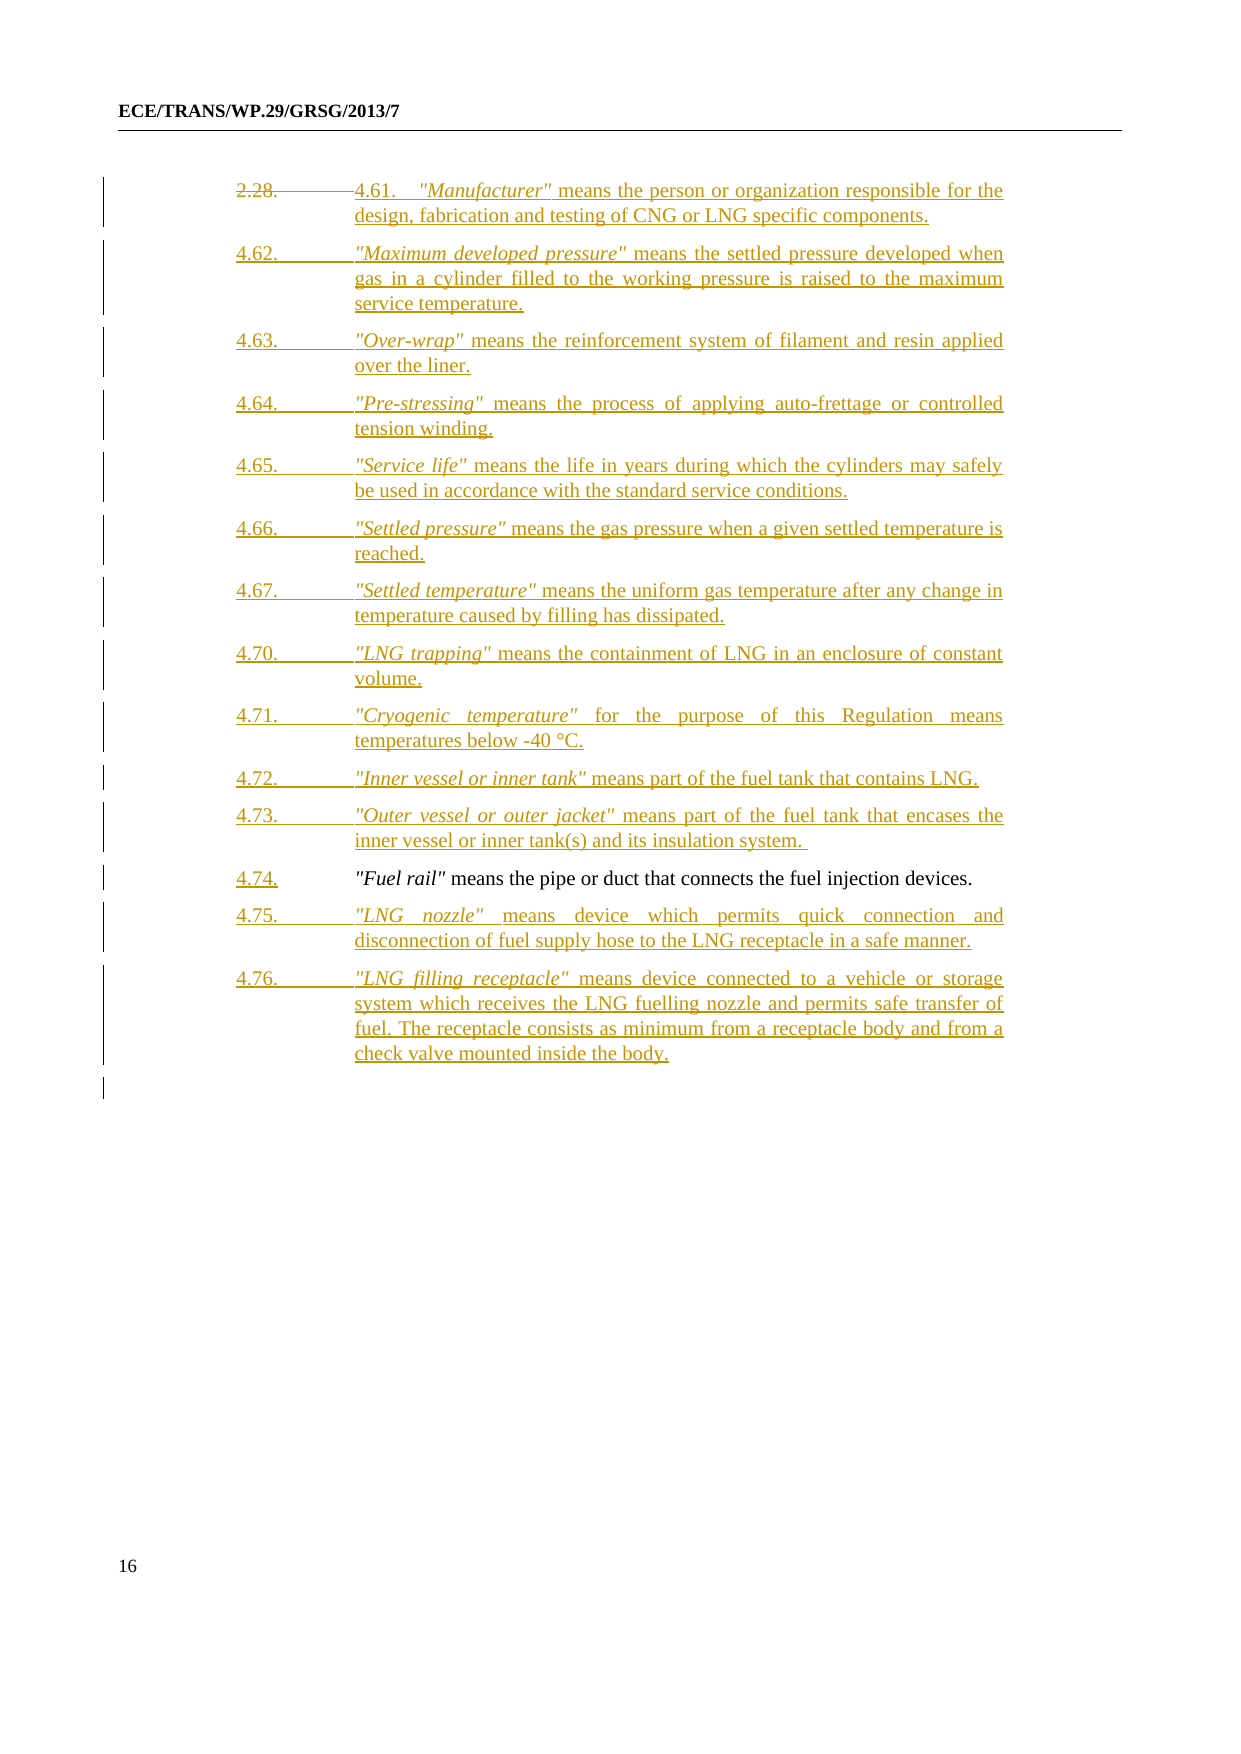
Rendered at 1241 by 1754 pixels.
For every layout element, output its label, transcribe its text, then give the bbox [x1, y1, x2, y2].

text "Fuel rail" means the pipe or duct that connects the fuel injection devices. [236, 865, 1004, 890]
